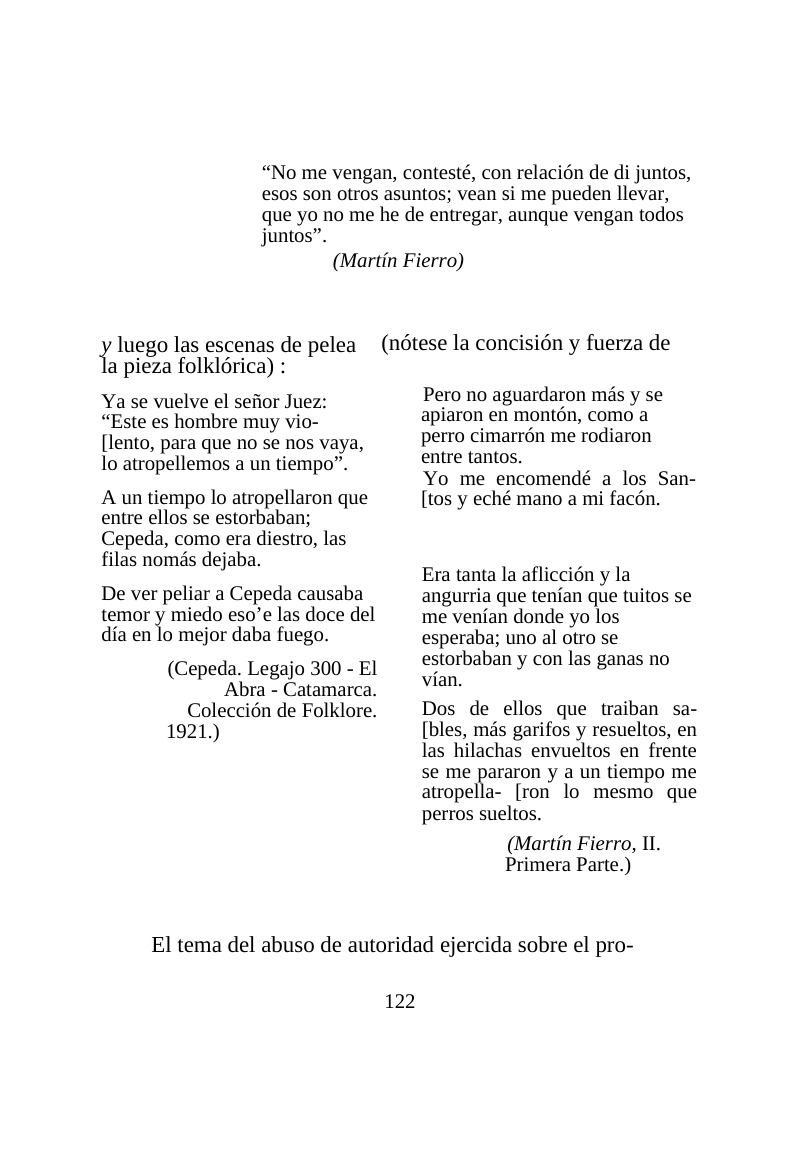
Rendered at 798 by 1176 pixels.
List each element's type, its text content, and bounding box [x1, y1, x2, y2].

text 1921.) [101, 722, 377, 742]
text (Martín Fierro) [101, 251, 698, 272]
text Era tanta la aflicción y la angurria que tenían que tuitos se me venían donde yo los esperaba; uno al otro se estorbaban y con las ganas no vían. [422, 565, 697, 691]
text (Cepeda. Legajo 300 - El Abra - Catamarca. Colección de Folklore. [162, 659, 377, 722]
text y luego las escenas de pelea la pieza folklórica) : [101, 334, 377, 379]
text De ver peliar a Cepeda causaba temor y miedo eso’e las doce del día en lo mejor daba fuego. [101, 584, 377, 646]
text El tema del abuso de autoridad ejercida sobre el pro- [101, 931, 634, 957]
text 122 [384, 988, 416, 1013]
text Ya se vuelve el señor Juez: “Este es hombre muy vio- [lento, para que no se nos vaya, lo atropellemos a un tiempo”. [101, 391, 377, 475]
text (Martín Fierro, II. Primera Parte.) [505, 833, 697, 876]
text “No me vengan, contesté, con relación de di juntos, esos son otros asuntos; vean si me pueden llevar, que yo no me he de entregar, aunque vengan todos juntos”. [262, 163, 698, 247]
text (nótese la concisión y fuerza de [381, 329, 696, 355]
text Pero no aguardaron más y se apiaron en montón, como a perro cimarrón me rodiaron entre tantos. [421, 384, 696, 468]
text Dos de ellos que traiban sa- [bles, más garifos y resueltos, en las hilachas envueltos en frente se me pararon y a un tiempo me atropella- [ron lo mesmo que perros sueltos. [422, 699, 697, 824]
text Yo me encomendé a los San- [tos y eché mano a mi facón. [421, 468, 696, 510]
text A un tiempo lo atropellaron que entre ellos se estorbaban; Cepeda, como era diestro, las filas nomás dejaba. [101, 488, 377, 571]
